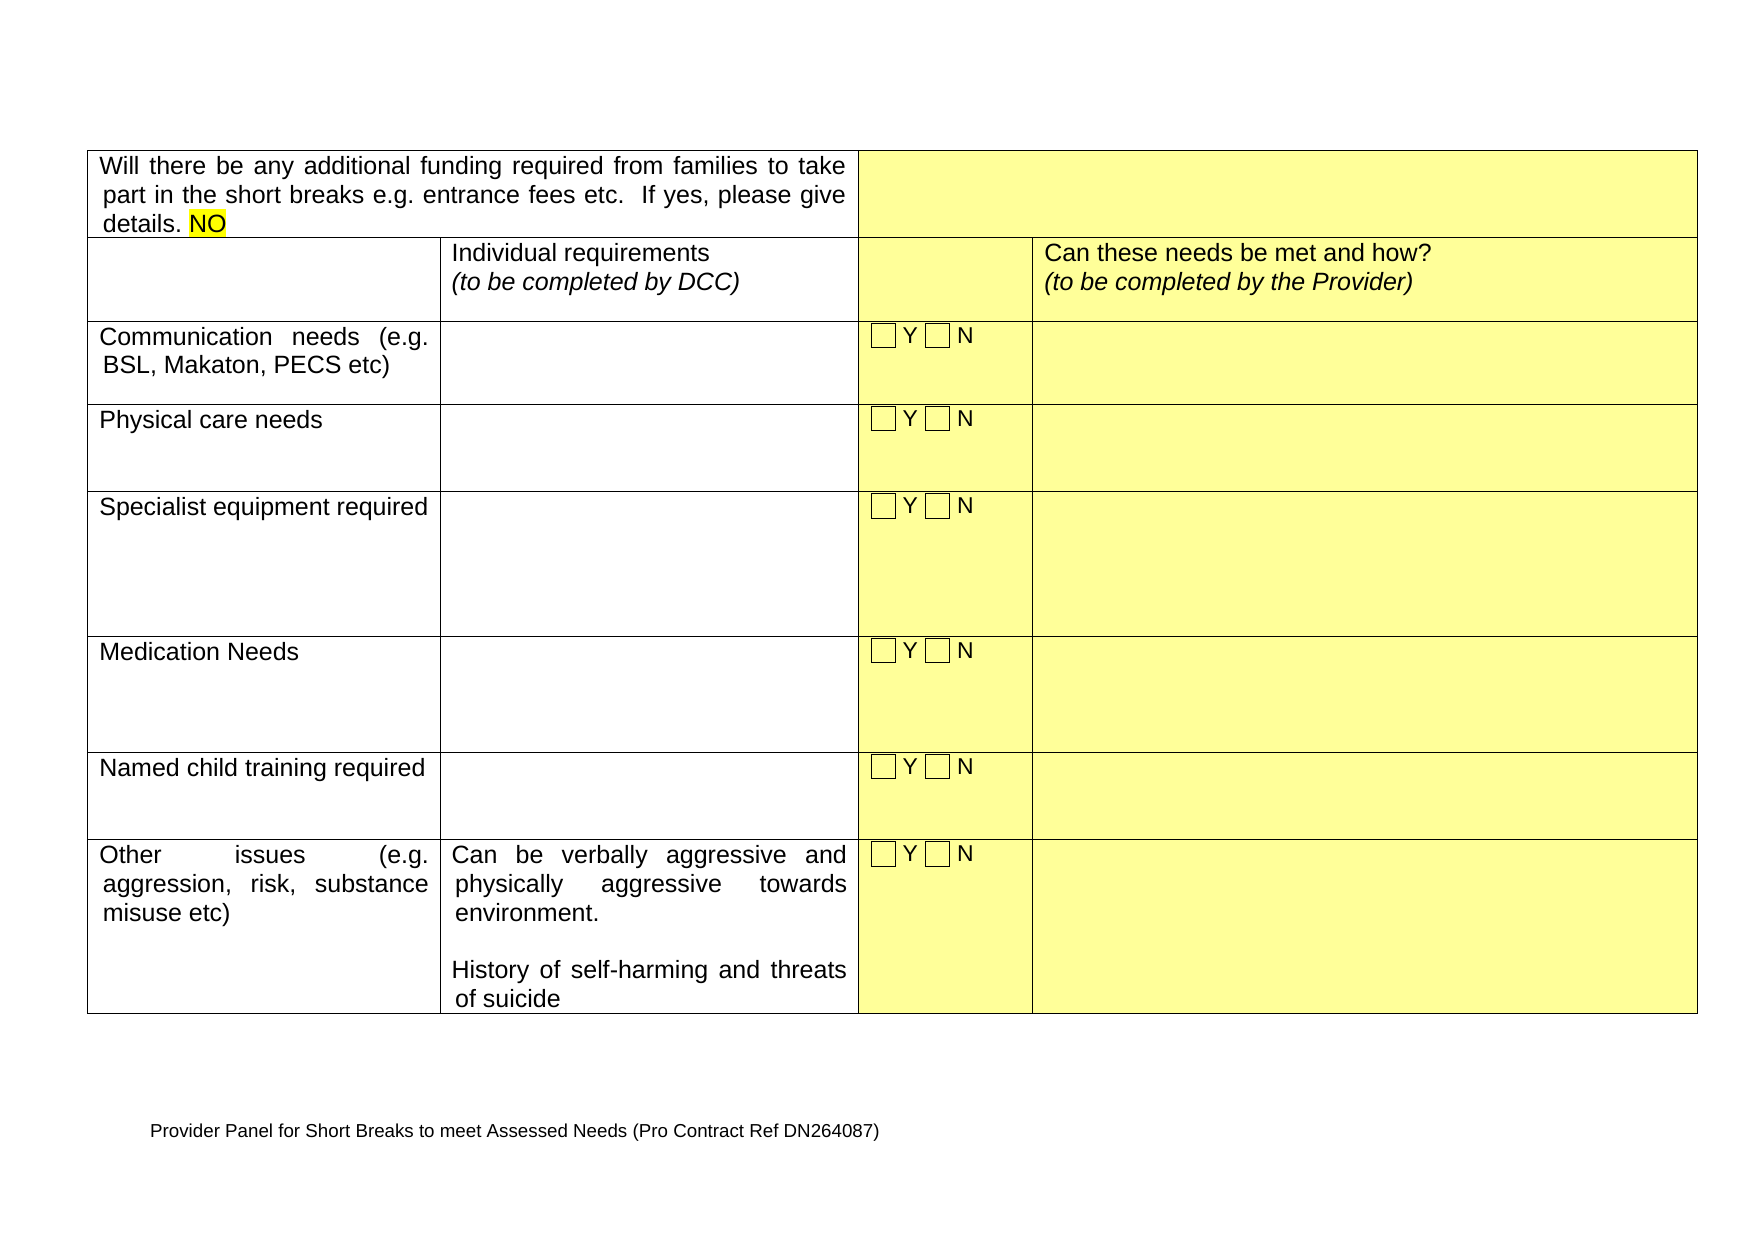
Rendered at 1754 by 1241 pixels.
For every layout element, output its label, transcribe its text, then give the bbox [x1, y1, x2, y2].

table_cell [1033, 322, 1697, 404]
table_cell [1033, 840, 1697, 1013]
table_cell Y N [859, 405, 1032, 491]
table_header Will there be any additional funding required from families to take part in the short breaks e.g. entrance fees etc. If yes, please give details. NO [88, 151, 858, 237]
table_cell Individual requirements (to be completed by DCC) [441, 238, 858, 321]
table_cell Medication Needs [88, 637, 440, 752]
table_cell Y N [859, 322, 1032, 404]
table_cell [1033, 492, 1697, 636]
table_cell [88, 238, 440, 321]
table_cell [859, 238, 1032, 321]
table_cell [441, 322, 858, 404]
table_cell [1033, 637, 1697, 752]
table_cell [441, 405, 858, 491]
table_cell Named child training required [88, 753, 440, 839]
table_cell Other issues (e.g. aggression, risk, substance misuse etc) [88, 840, 440, 1013]
table_cell [441, 492, 858, 636]
table_cell Y N [859, 637, 1032, 752]
table_cell Specialist equipment required [88, 492, 440, 636]
table_cell Communication needs (e.g. BSL, Makaton, PECS etc) [88, 322, 440, 404]
table_cell [441, 637, 858, 752]
table_cell [1033, 753, 1697, 839]
table_cell [1033, 405, 1697, 491]
table_header [859, 151, 1697, 237]
table_cell [441, 753, 858, 839]
table_cell Y N [859, 840, 1032, 1013]
table_cell Can be verbally aggressive and physically aggressive towards environment. History of self-harming and threats of suicide [441, 840, 858, 1013]
table_cell Y N [859, 753, 1032, 839]
table_cell Physical care needs [88, 405, 440, 491]
table_cell Can these needs be met and how? (to be completed by the Provider) [1033, 238, 1697, 321]
table_cell Y N [859, 492, 1032, 636]
